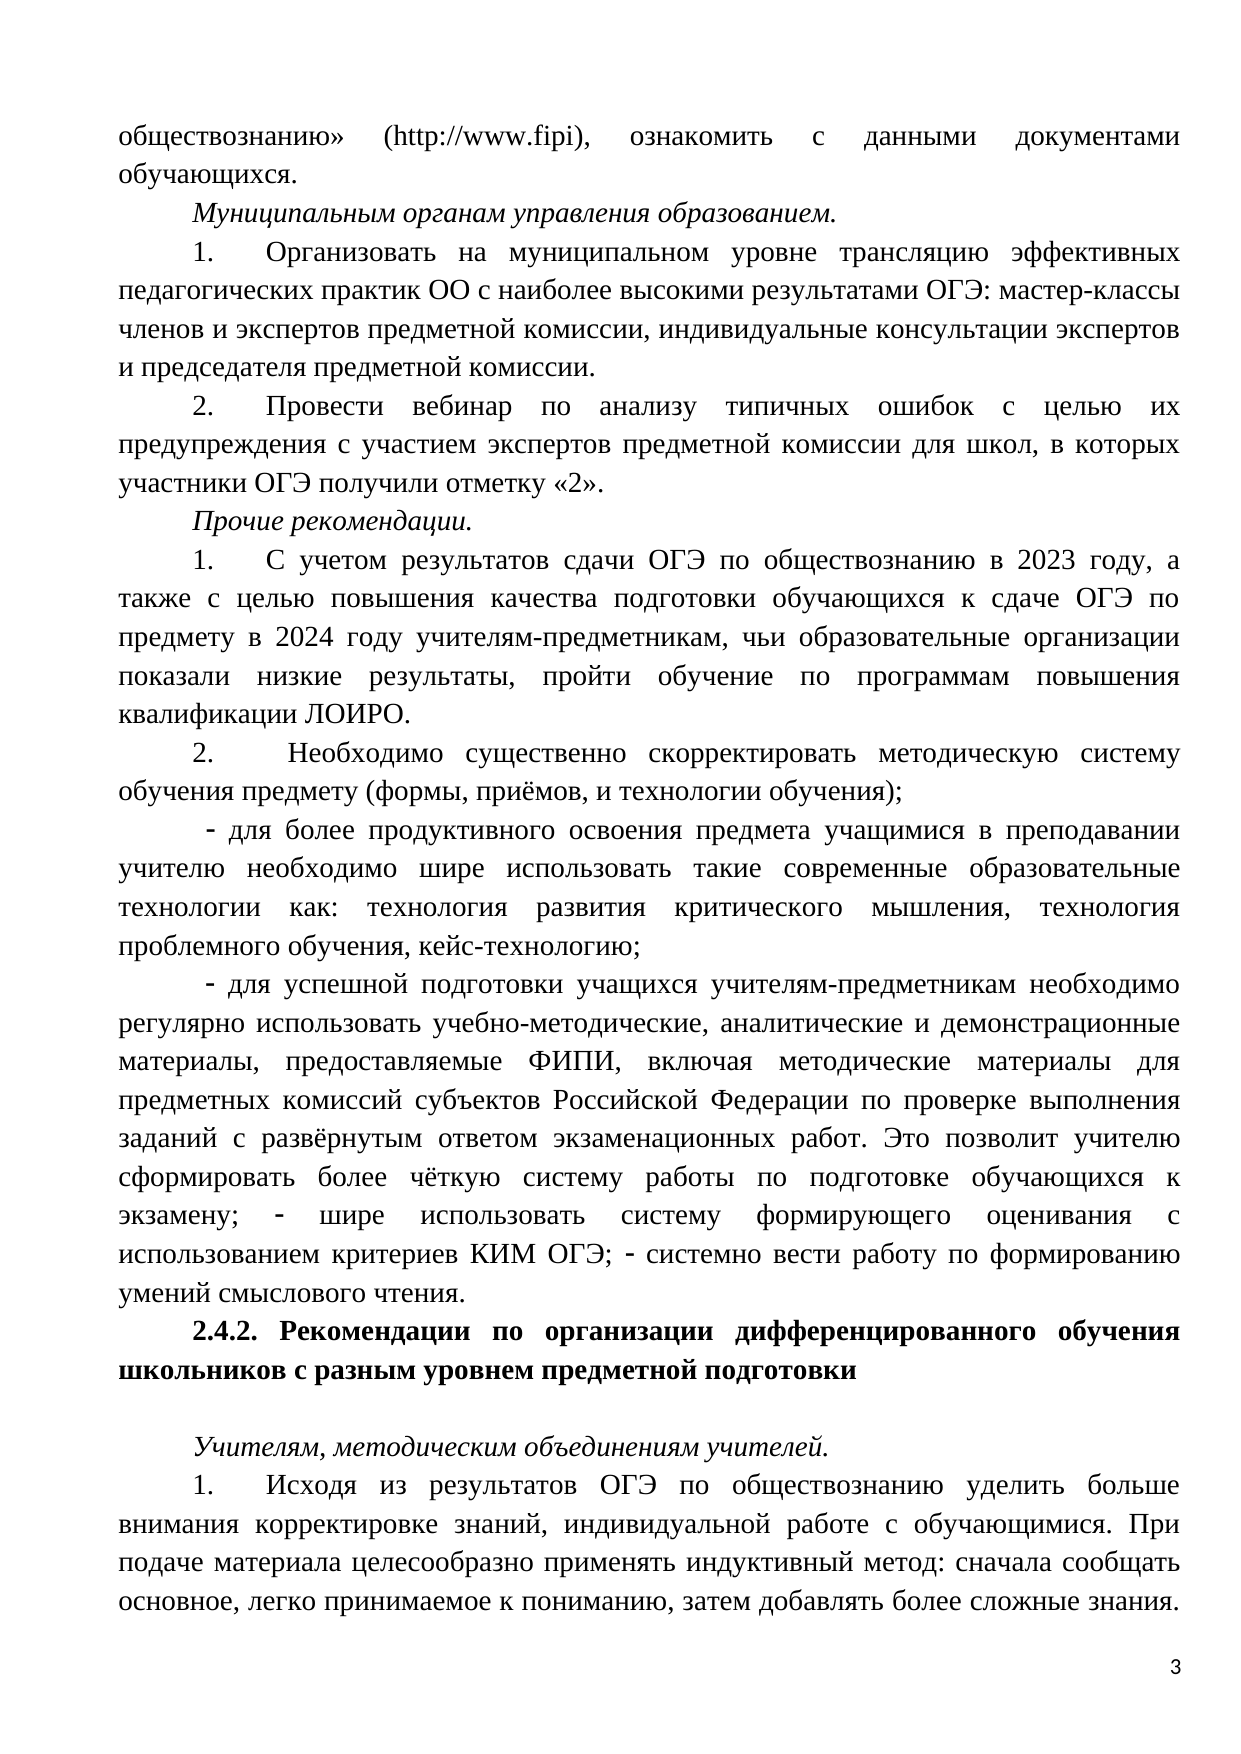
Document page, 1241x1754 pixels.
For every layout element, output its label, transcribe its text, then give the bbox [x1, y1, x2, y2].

text Учителям, методическим объединениям учителей. [118, 1429, 1181, 1462]
list Провести вебинар по анализу типичных ошибок с целью их предупреждения с участием экспертов предметной комиссии для школ, в которых участники ОГЭ получили отметку «2». [118, 388, 1181, 498]
list Необходимо существенно скорректировать методическую систему обучения предмету (формы, приёмов, и технологии обучения); [118, 735, 1181, 807]
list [118, 1467, 1181, 1617]
list 2.4.2. Рекомендации по организации дифференцированного обучения школьников с разным уровнем предметной подготовки [118, 1313, 1181, 1385]
list Прочие рекомендации. [118, 503, 1181, 537]
list для успешной подготовки учащихся учителям-предметникам необходимо регулярно использовать учебно-методические, аналитические и демонстрационные материалы, предоставляемые ФИПИ, включая методические материалы для предметных комиссий субъектов Российской Федерации по проверке выполнения заданий с развёрнутым ответом экзаменационных работ. Это позволит учителю сформировать более чёткую систему работы по подготовке обучающихся к экзамену; шире использовать систему формирующего оценивания с использованием критериев КИМ ОГЭ; системно вести работу по формированию умений смыслового чтения. [118, 966, 1181, 1308]
list Организовать на муниципальном уровне трансляцию эффективных педагогических практик ОО с наиболее высокими результатами ОГЭ: мастер-классы членов и экспертов предметной комиссии, индивидуальные консультации экспертов и председателя предметной комиссии. [118, 234, 1181, 383]
list Муниципальным органам управления образованием. [118, 195, 1181, 229]
list С учетом результатов сдачи ОГЭ по обществознанию в 2023 году, а также с целью повышения качества подготовки обучающихся к сдаче ОГЭ по предмету в 2024 году учителям-предметникам, чьи образовательные организации показали низкие результаты, пройти обучение по программам повышения квалификации ЛОИРО. [118, 542, 1181, 730]
list для более продуктивного освоения предмета учащимися в преподавании учителю необходимо шире использовать такие современные образовательные технологии как: технология развития критического мышления, технология проблемного обучения, кейс-технологию; [118, 812, 1181, 961]
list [118, 118, 1181, 190]
